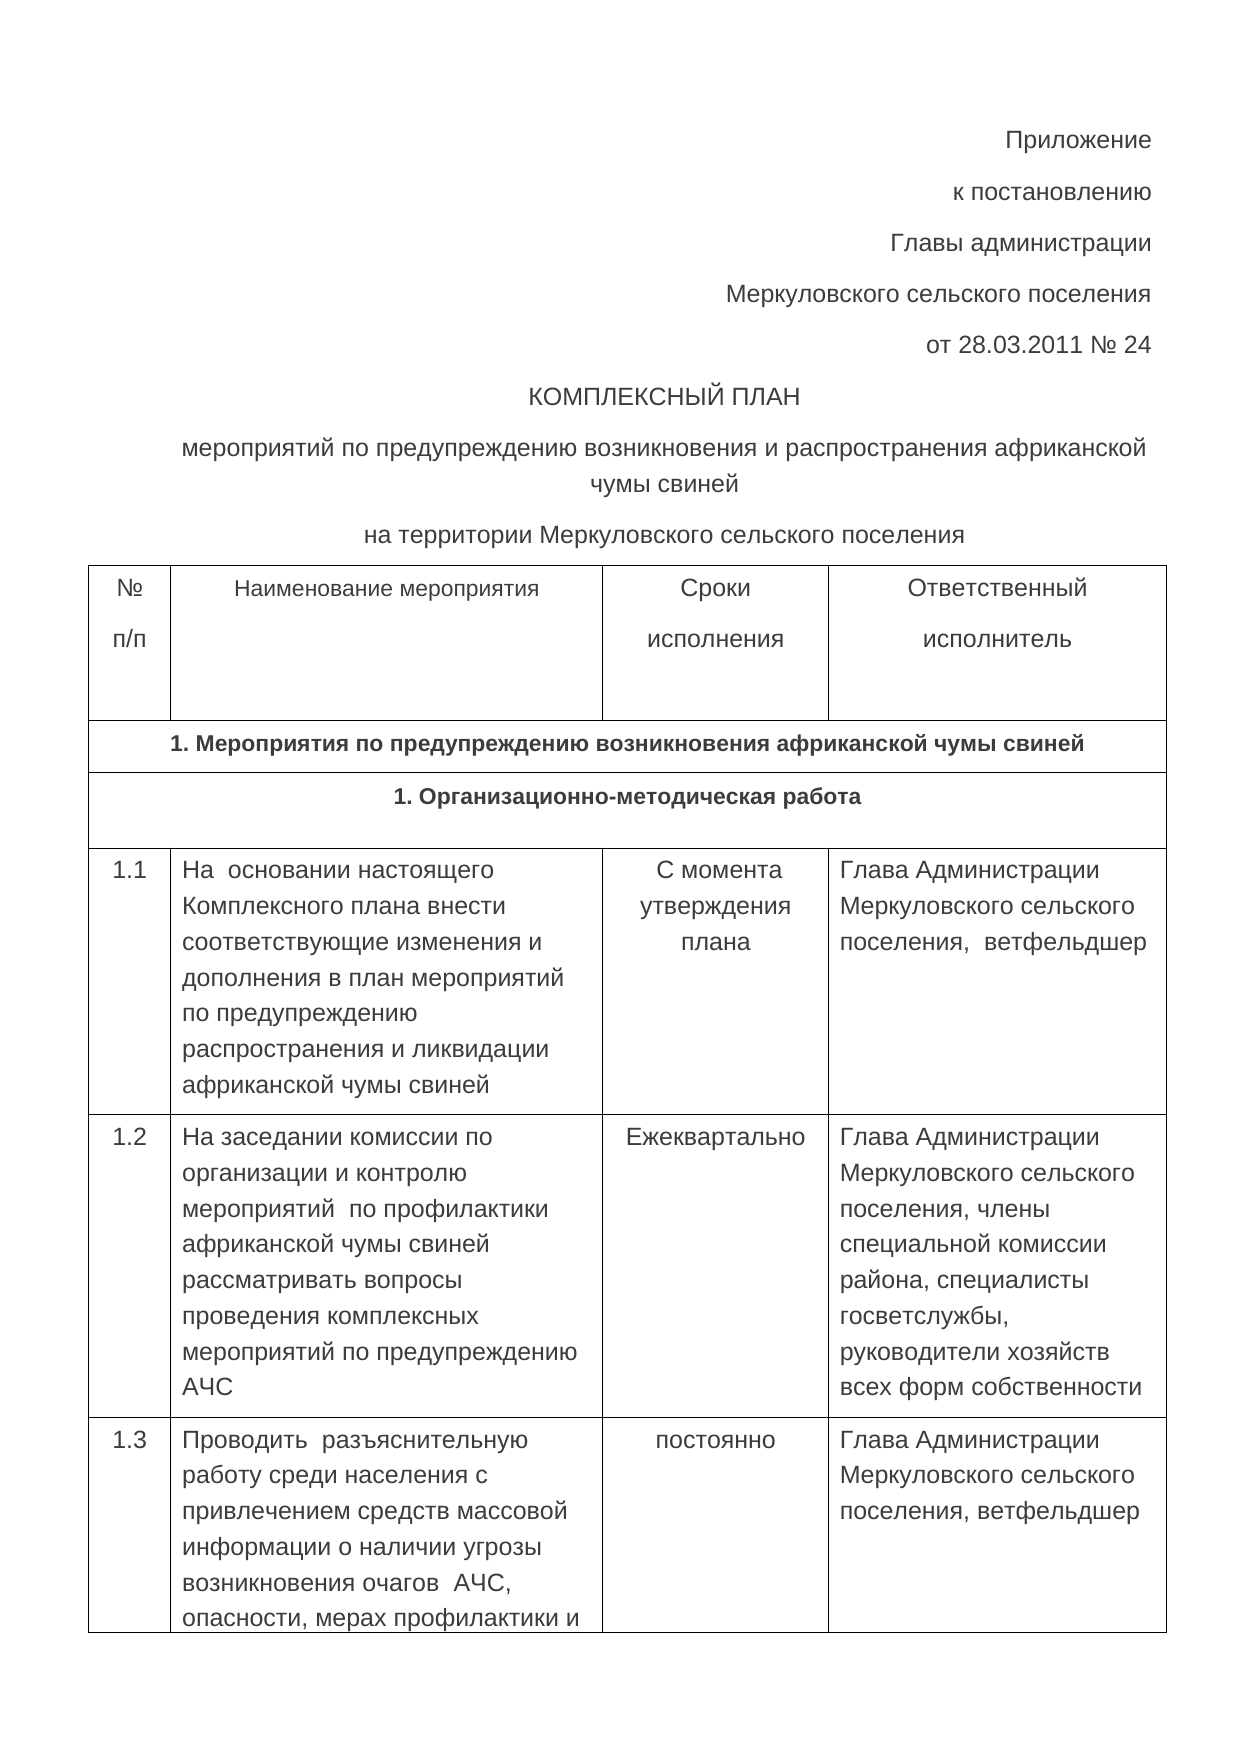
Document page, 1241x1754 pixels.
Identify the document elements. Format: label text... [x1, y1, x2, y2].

text Приложение [177, 118, 1152, 154]
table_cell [171, 1418, 602, 1632]
table_cell На основании настоящего Комплексного плана внести соответствующие изменения и дополнения в план мероприятий по предупреждению распространения и ликвидации африканской чумы свиней [171, 849, 602, 1114]
table_cell постоянно [603, 1418, 828, 1632]
table_cell 1.2 [89, 1115, 170, 1417]
table_header Сроки исполнения [603, 566, 828, 720]
table_cell Глава Администрации Меркуловского сельского поселения, ветфельдшер [829, 849, 1166, 1114]
table_cell 1. Мероприятия по предупреждению возникновения африканской чумы свиней [89, 721, 1166, 772]
text Главы администрации [177, 221, 1152, 257]
table_cell С момента утверждения плана [603, 849, 828, 1114]
text КОМПЛЕКСНЫЙ ПЛАН [177, 375, 1152, 411]
table_cell 1.1 [89, 849, 170, 1114]
text Меркуловского сельского поселения [177, 272, 1152, 308]
table_header Наименование мероприятия [171, 566, 602, 720]
table_cell 1. Организационно-методическая работа [89, 773, 1166, 847]
table_cell Ежеквартально [603, 1115, 828, 1417]
table_cell На заседании комиссии по организации и контролю мероприятий по профилактики африканской чумы свиней рассматривать вопросы проведения комплексных мероприятий по предупреждению АЧС [171, 1115, 602, 1417]
table_header Ответственный исполнитель [829, 566, 1166, 720]
text к постановлению [177, 169, 1152, 205]
text на территории Меркуловского сельского поселения [177, 513, 1152, 549]
table_header № п/п [89, 566, 170, 720]
table_cell Глава Администрации Меркуловского сельского поселения, члены специальной комиссии района, специалисты госветслужбы, руководители хозяйств всех форм собственности [829, 1115, 1166, 1417]
text от 28.03.2011 № 24 [177, 323, 1152, 359]
text мероприятий по предупреждению возникновения и распространения африканской чумы свиней [177, 426, 1152, 498]
table_cell 1.3 [89, 1418, 170, 1632]
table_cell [829, 1418, 1166, 1632]
